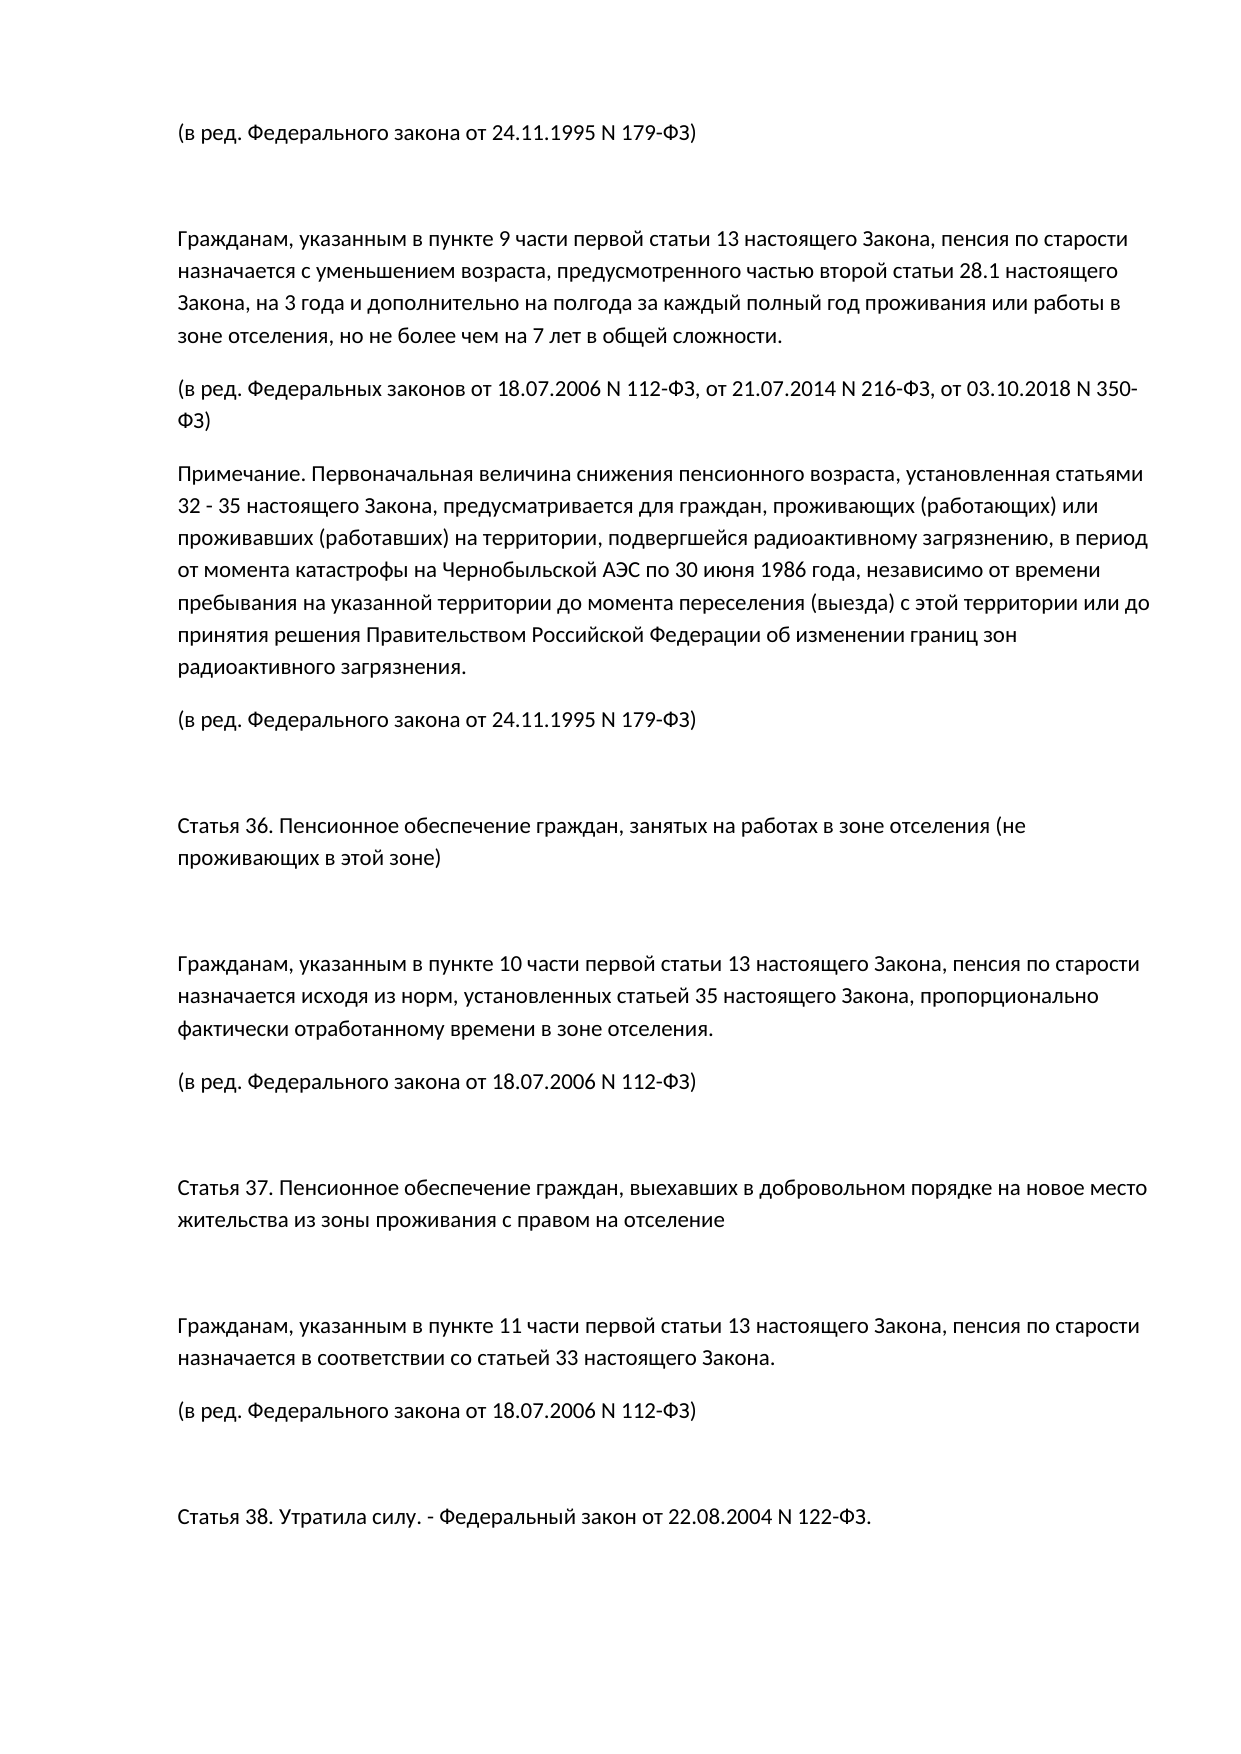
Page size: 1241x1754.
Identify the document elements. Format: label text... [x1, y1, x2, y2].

text Гражданам, указанным в пункте 10 части первой статьи 13 настоящего Закона, пенсия по старости назначается исходя из норм, установленных статьей 35 настоящего Закона, пропорционально фактически отработанному времени в зоне отселения. [177, 949, 1152, 1042]
text Статья 36. Пенсионное обеспечение граждан, занятых на работах в зоне отселения (не проживающих в этой зоне) [177, 811, 1152, 871]
text (в ред. Федерального закона от 18.07.2006 N 112-ФЗ) [177, 1067, 1152, 1095]
text Гражданам, указанным в пункте 11 части первой статьи 13 настоящего Закона, пенсия по старости назначается в соответствии со статьей 33 настоящего Закона. [177, 1311, 1152, 1371]
text (в ред. Федерального закона от 24.11.1995 N 179-ФЗ) [177, 705, 1152, 733]
text Примечание. Первоначальная величина снижения пенсионного возраста, установленная статьями 32 - 35 настоящего Закона, предусматривается для граждан, проживающих (работающих) или проживавших (работавших) на территории, подвергшейся радиоактивному загрязнению, в период от момента катастрофы на Чернобыльской АЭС по 30 июня 1986 года, независимо от времени пребывания на указанной территории до момента переселения (выезда) с этой территории или до принятия решения Правительством Российской Федерации об изменении границ зон радиоактивного загрязнения. [177, 459, 1152, 680]
text (в ред. Федерального закона от 24.11.1995 N 179-ФЗ) [177, 118, 1152, 146]
text (в ред. Федеральных законов от 18.07.2006 N 112-ФЗ, от 21.07.2014 N 216-ФЗ, от 03.10.2018 N 350-ФЗ) [177, 374, 1152, 434]
text Гражданам, указанным в пункте 9 части первой статьи 13 настоящего Закона, пенсия по старости назначается с уменьшением возраста, предусмотренного частью второй статьи 28.1 настоящего Закона, на 3 года и дополнительно на полгода за каждый полный год проживания или работы в зоне отселения, но не более чем на 7 лет в общей сложности. [177, 224, 1152, 349]
text (в ред. Федерального закона от 18.07.2006 N 112-ФЗ) [177, 1396, 1152, 1424]
text Статья 37. Пенсионное обеспечение граждан, выехавших в добровольном порядке на новое место жительства из зоны проживания с правом на отселение [177, 1173, 1152, 1233]
text Статья 38. Утратила силу. - Федеральный закон от 22.08.2004 N 122-ФЗ. [177, 1502, 1152, 1530]
